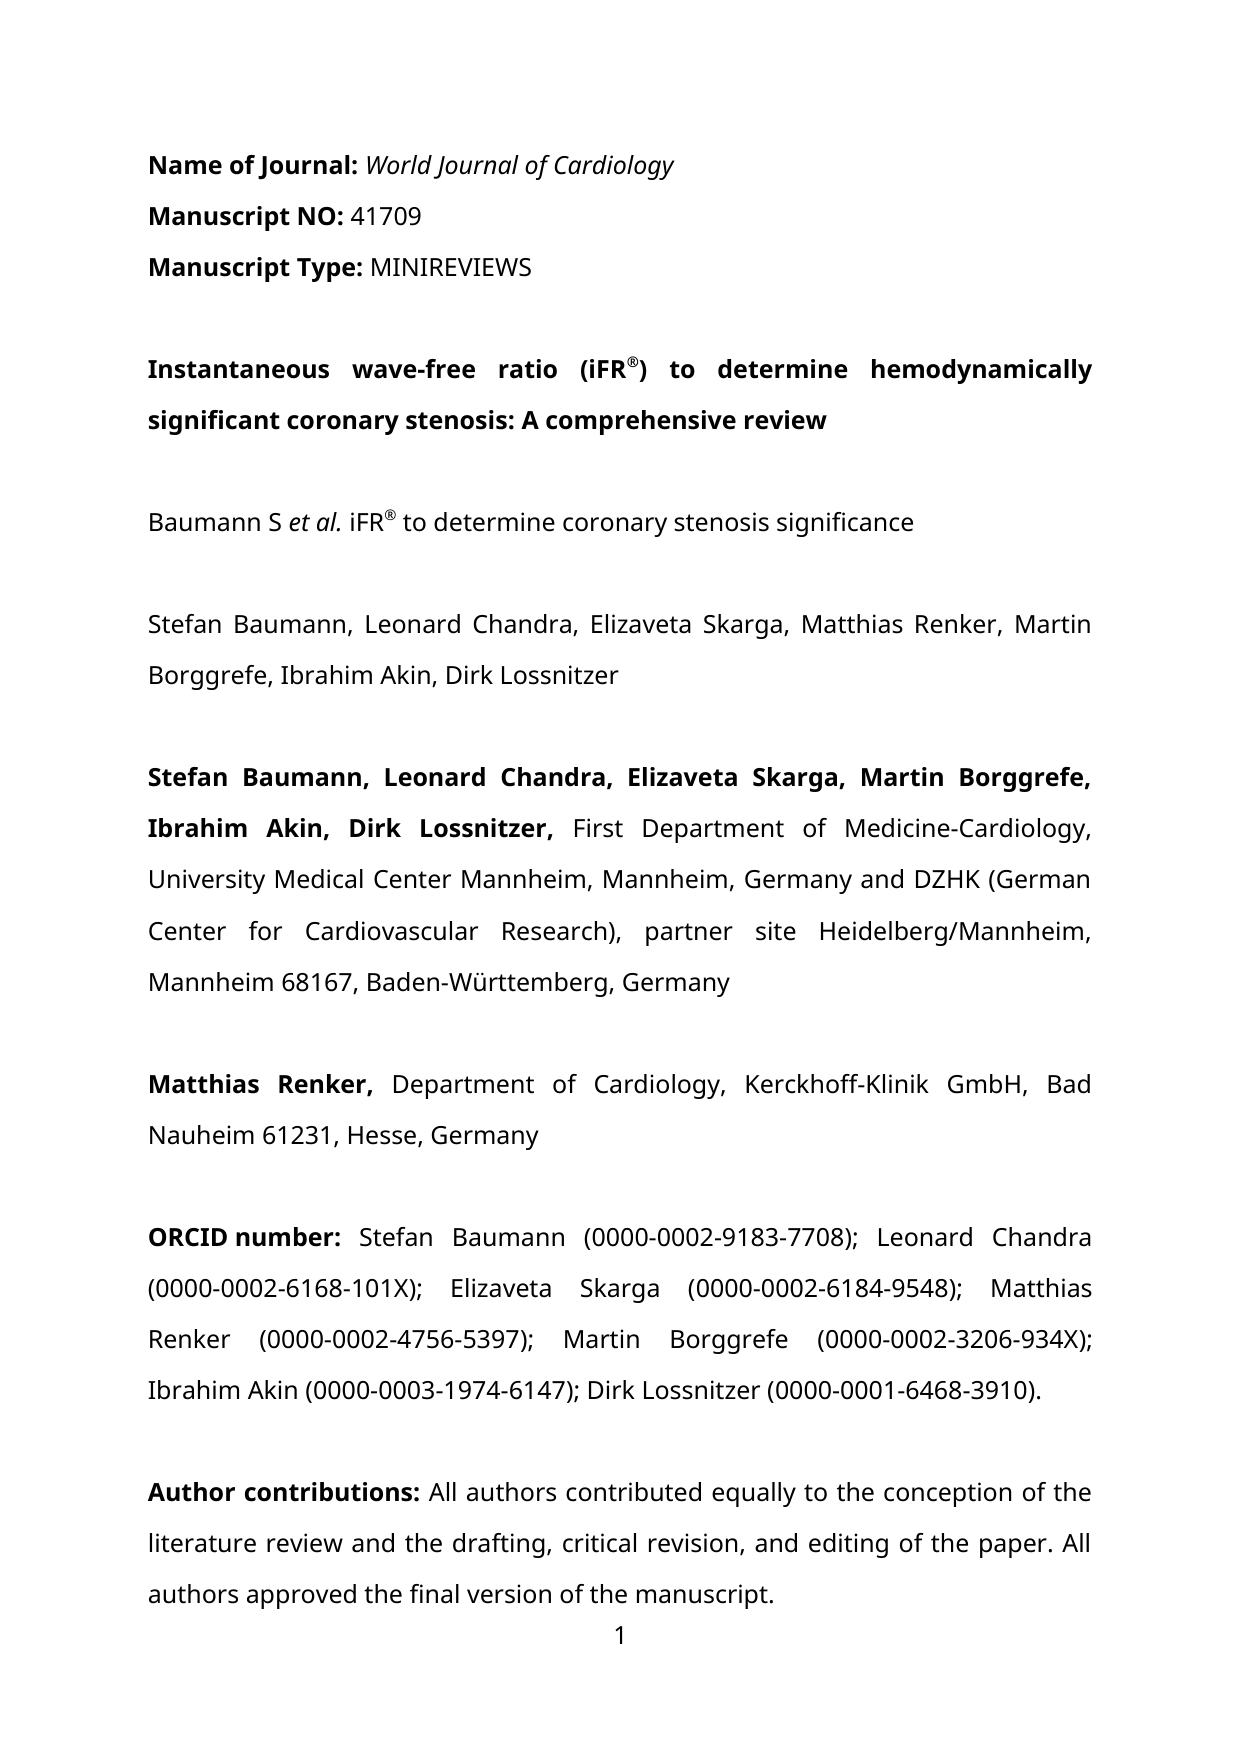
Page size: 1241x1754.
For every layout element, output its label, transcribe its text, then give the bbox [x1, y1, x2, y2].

text ORCID number: Stefan Baumann (0000-0002-9183-7708); Leonard Chandra (0000-0002-6168-101X); Elizaveta Skarga (0000-0002-6184-9548); Matthias Renker (0000-0002-4756-5397); Martin Borggrefe (0000-0002-3206-934X); Ibrahim Akin (0000-0003-1974-6147); Dirk Lossnitzer (0000-0001-6468-3910). [148, 1219, 1093, 1407]
text Name of Journal: World Journal of Cardiology [148, 148, 1093, 182]
text Manuscript NO: 41709 [148, 199, 1093, 233]
text Baumann S et al. iFR® to determine coronary stenosis significance [148, 505, 1093, 539]
text Matthias Renker, Department of Cardiology, Kerckhoff-Klinik GmbH, Bad Nauheim 61231, Hesse, Germany [148, 1066, 1093, 1151]
text Stefan Baumann, Leonard Chandra, Elizaveta Skarga, Matthias Renker, Martin Borggrefe, Ibrahim Akin, Dirk Lossnitzer [148, 607, 1093, 692]
text Stefan Baumann, Leonard Chandra, Elizaveta Skarga, Martin Borggrefe, Ibrahim Akin, Dirk Lossnitzer, First Department of Medicine-Cardiology, University Medical Center Mannheim, Mannheim, Germany and DZHK (German Center for Cardiovascular Research), partner site Heidelberg/Mannheim, Mannheim 68167, Baden-Württemberg, Germany [148, 760, 1093, 998]
text Instantaneous wave-free ratio (iFR®) to determine hemodynamically significant coronary stenosis: A comprehensive review [148, 352, 1093, 437]
text Manuscript Type: MINIREVIEWS [148, 250, 1093, 284]
text Author contributions: All authors contributed equally to the conception of the literature review and the drafting, critical revision, and editing of the paper. All authors approved the final version of the manuscript. [148, 1475, 1093, 1611]
